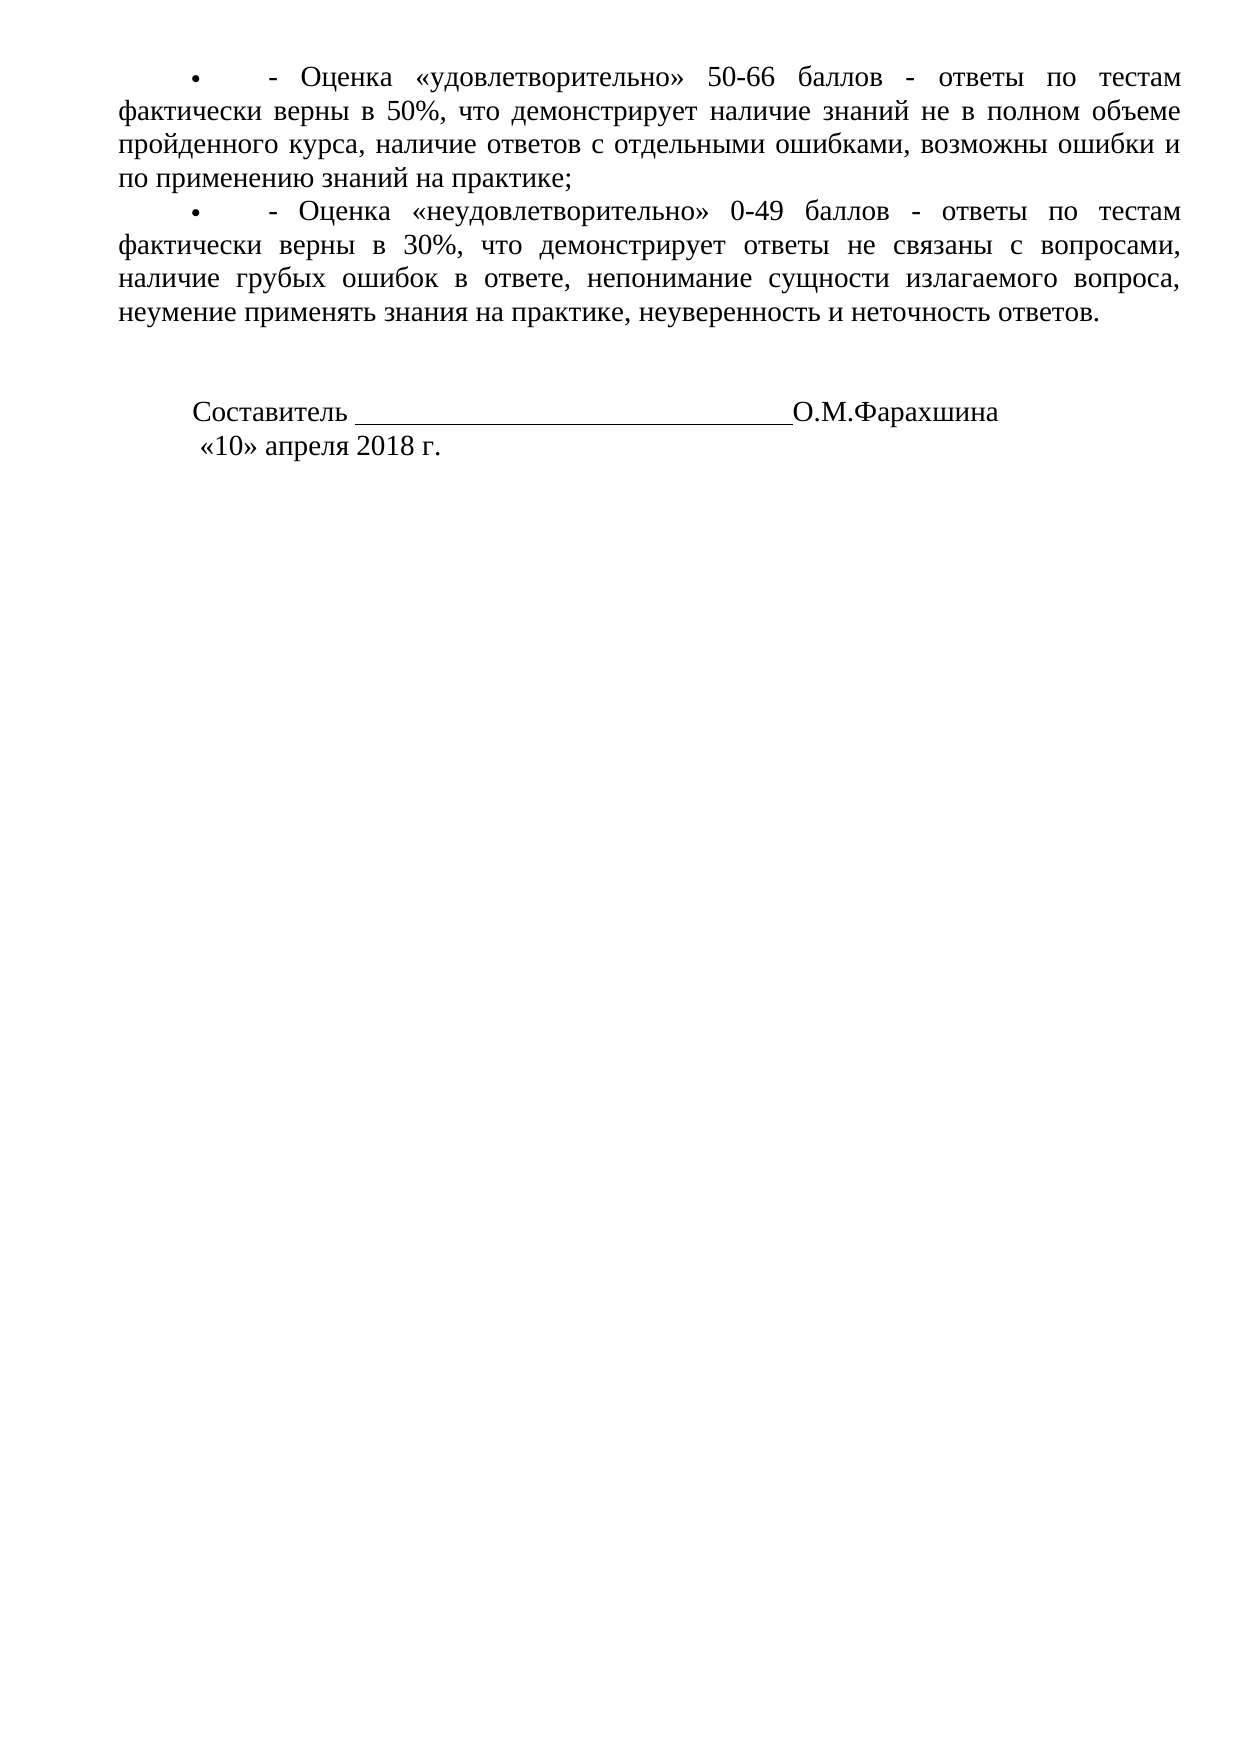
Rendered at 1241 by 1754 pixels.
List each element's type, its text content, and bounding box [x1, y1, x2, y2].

text «10» апреля 2018 г. [118, 428, 1181, 462]
text Составитель О.М.Фарахшина [118, 394, 1181, 428]
list - Оценка «удовлетворительно» 50-66 баллов - ответы по тестам фактически верны в 50%, что демонстрирует наличие знаний не в полном объеме пройденного курса, наличие ответов с отдельными ошибками, возможны ошибки и по применению знаний на практике; [118, 59, 1181, 193]
list - Оценка «неудовлетворительно» 0-49 баллов - ответы по тестам фактически верны в 30%, что демонстрирует ответы не связаны с вопросами, наличие грубых ошибок в ответе, непонимание сущности излагаемого вопроса, неумение применять знания на практике, неуверенность и неточность ответов. [118, 193, 1181, 327]
